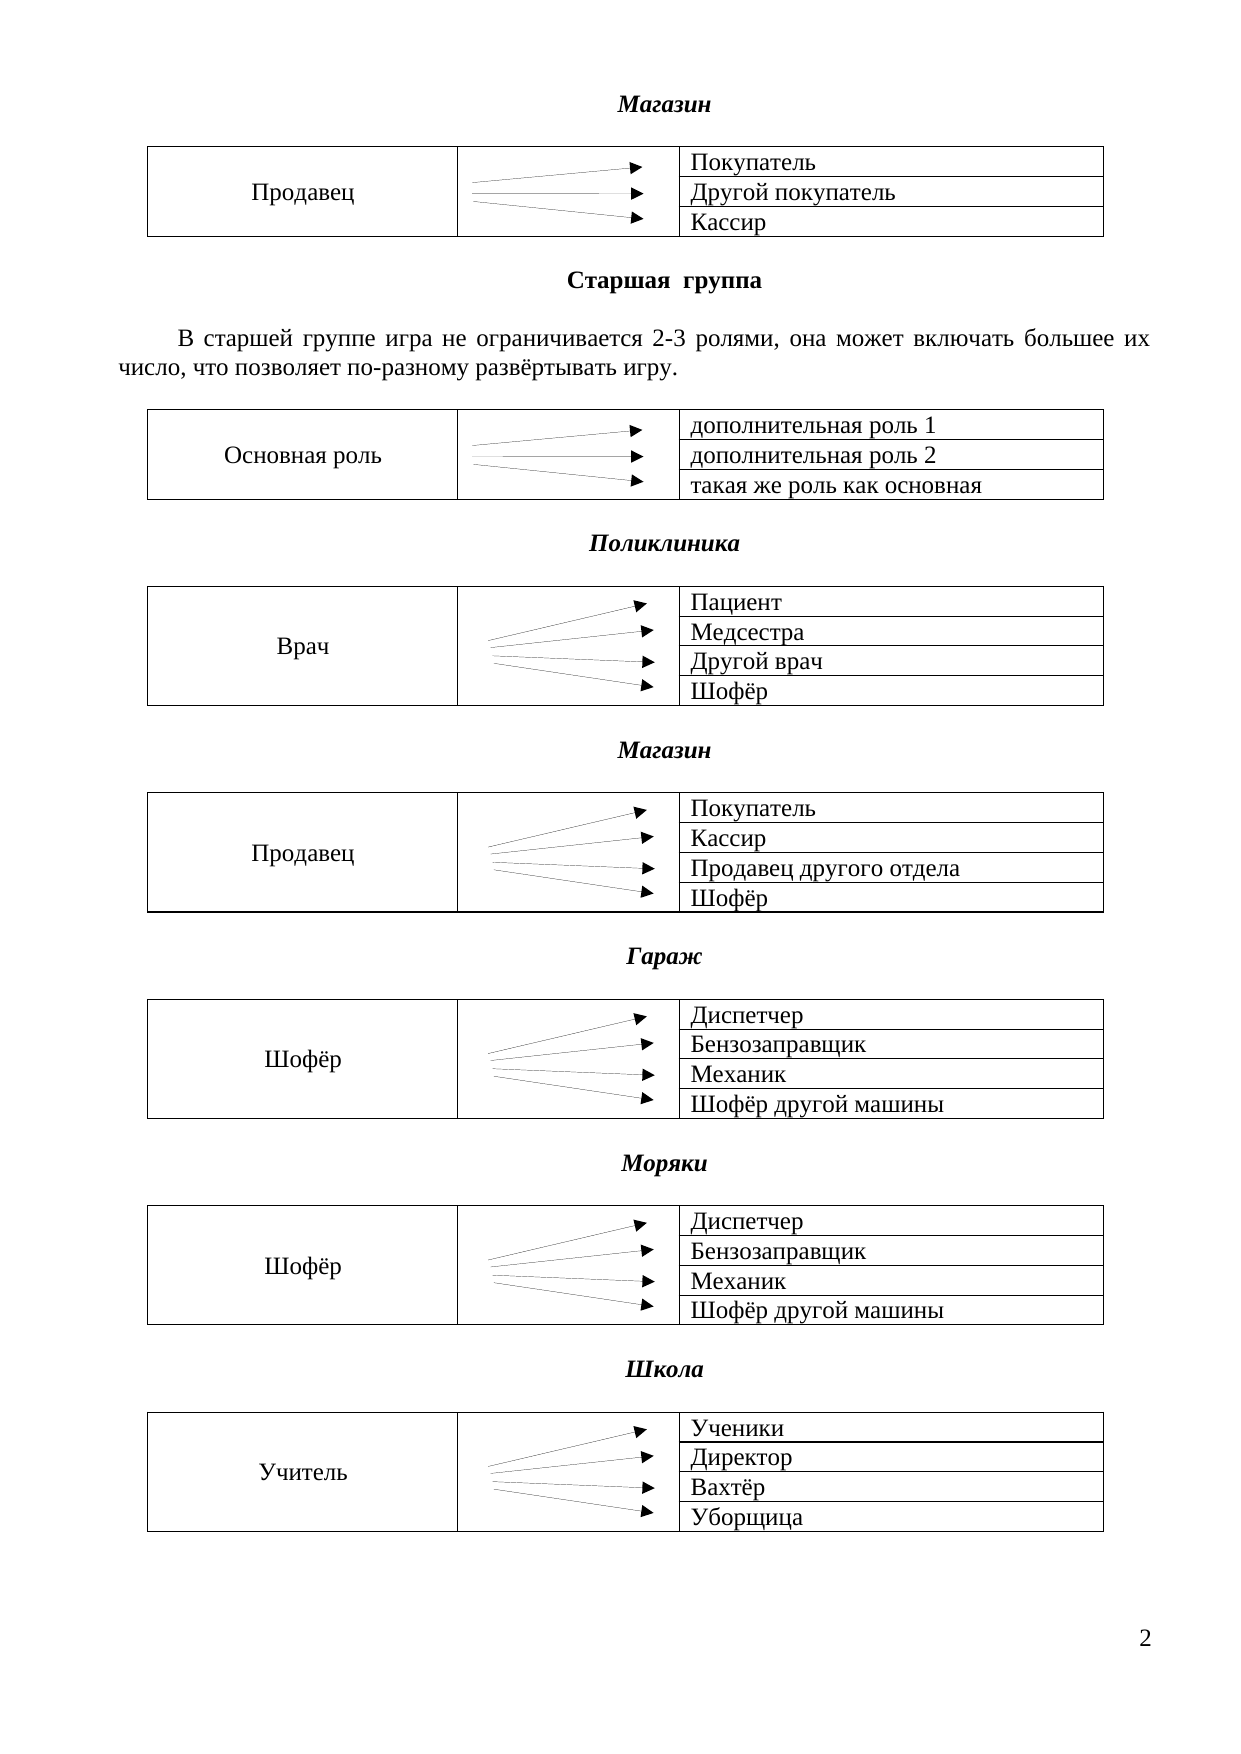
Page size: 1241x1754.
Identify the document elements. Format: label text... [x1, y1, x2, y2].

table_cell Медсестра [680, 617, 1103, 645]
table_header дополнительная роль 1 [680, 410, 1103, 439]
text Старшая группа [118, 265, 1152, 294]
table_cell Другой покупатель [680, 177, 1103, 206]
table_header Пациент [680, 587, 1103, 616]
table_cell Бензозаправщик [680, 1236, 1103, 1265]
table_header Шофёр [148, 1206, 457, 1324]
table_cell Продавец другого отдела [680, 853, 1103, 882]
text Школа [118, 1354, 1152, 1383]
table_cell Механик [680, 1059, 1103, 1088]
table_cell дополнительная роль 2 [680, 440, 1103, 469]
table_header Продавец [148, 147, 457, 236]
table_header [458, 1413, 679, 1531]
text Магазин [118, 89, 1152, 117]
table_header [458, 147, 679, 236]
table_cell Шофёр [680, 676, 1103, 705]
table_header [458, 410, 679, 498]
table_header Учитель [148, 1413, 457, 1531]
table_header Продавец [148, 793, 457, 911]
table_cell Механик [680, 1266, 1103, 1294]
text Моряки [118, 1148, 1152, 1176]
text Поликлиника [118, 528, 1152, 557]
table_header Основная роль [148, 410, 457, 498]
text Гараж [118, 941, 1152, 970]
table_header [458, 587, 679, 705]
table_header Ученики [680, 1413, 1103, 1441]
table_cell Бензозаправщик [680, 1030, 1103, 1058]
table_header [458, 1000, 679, 1118]
table_header [458, 793, 679, 911]
table_cell Другой врач [680, 646, 1103, 675]
table_header Покупатель [680, 147, 1103, 176]
table_cell Кассир [680, 207, 1103, 236]
table_header Шофёр [148, 1000, 457, 1118]
table_header Покупатель [680, 793, 1103, 822]
table_cell Директор [680, 1443, 1103, 1471]
table_cell такая же роль как основная [680, 470, 1103, 498]
table_cell Шофёр [680, 883, 1103, 911]
table_cell Шофёр другой машины [680, 1089, 1103, 1118]
table_header Диспетчер [680, 1206, 1103, 1235]
table_cell Вахтёр [680, 1472, 1103, 1501]
table_cell Уборщица [680, 1502, 1103, 1531]
text Магазин [118, 735, 1152, 763]
table_header Диспетчер [680, 1000, 1103, 1028]
text В старшей группе игра не ограничивается 2-3 ролями, она может включать большее их число, что позволяет по-разному развёртывать игру. [118, 323, 1152, 380]
table_header [458, 1206, 679, 1324]
table_header Врач [148, 587, 457, 705]
table_cell Кассир [680, 823, 1103, 852]
table_cell Шофёр другой машины [680, 1296, 1103, 1324]
